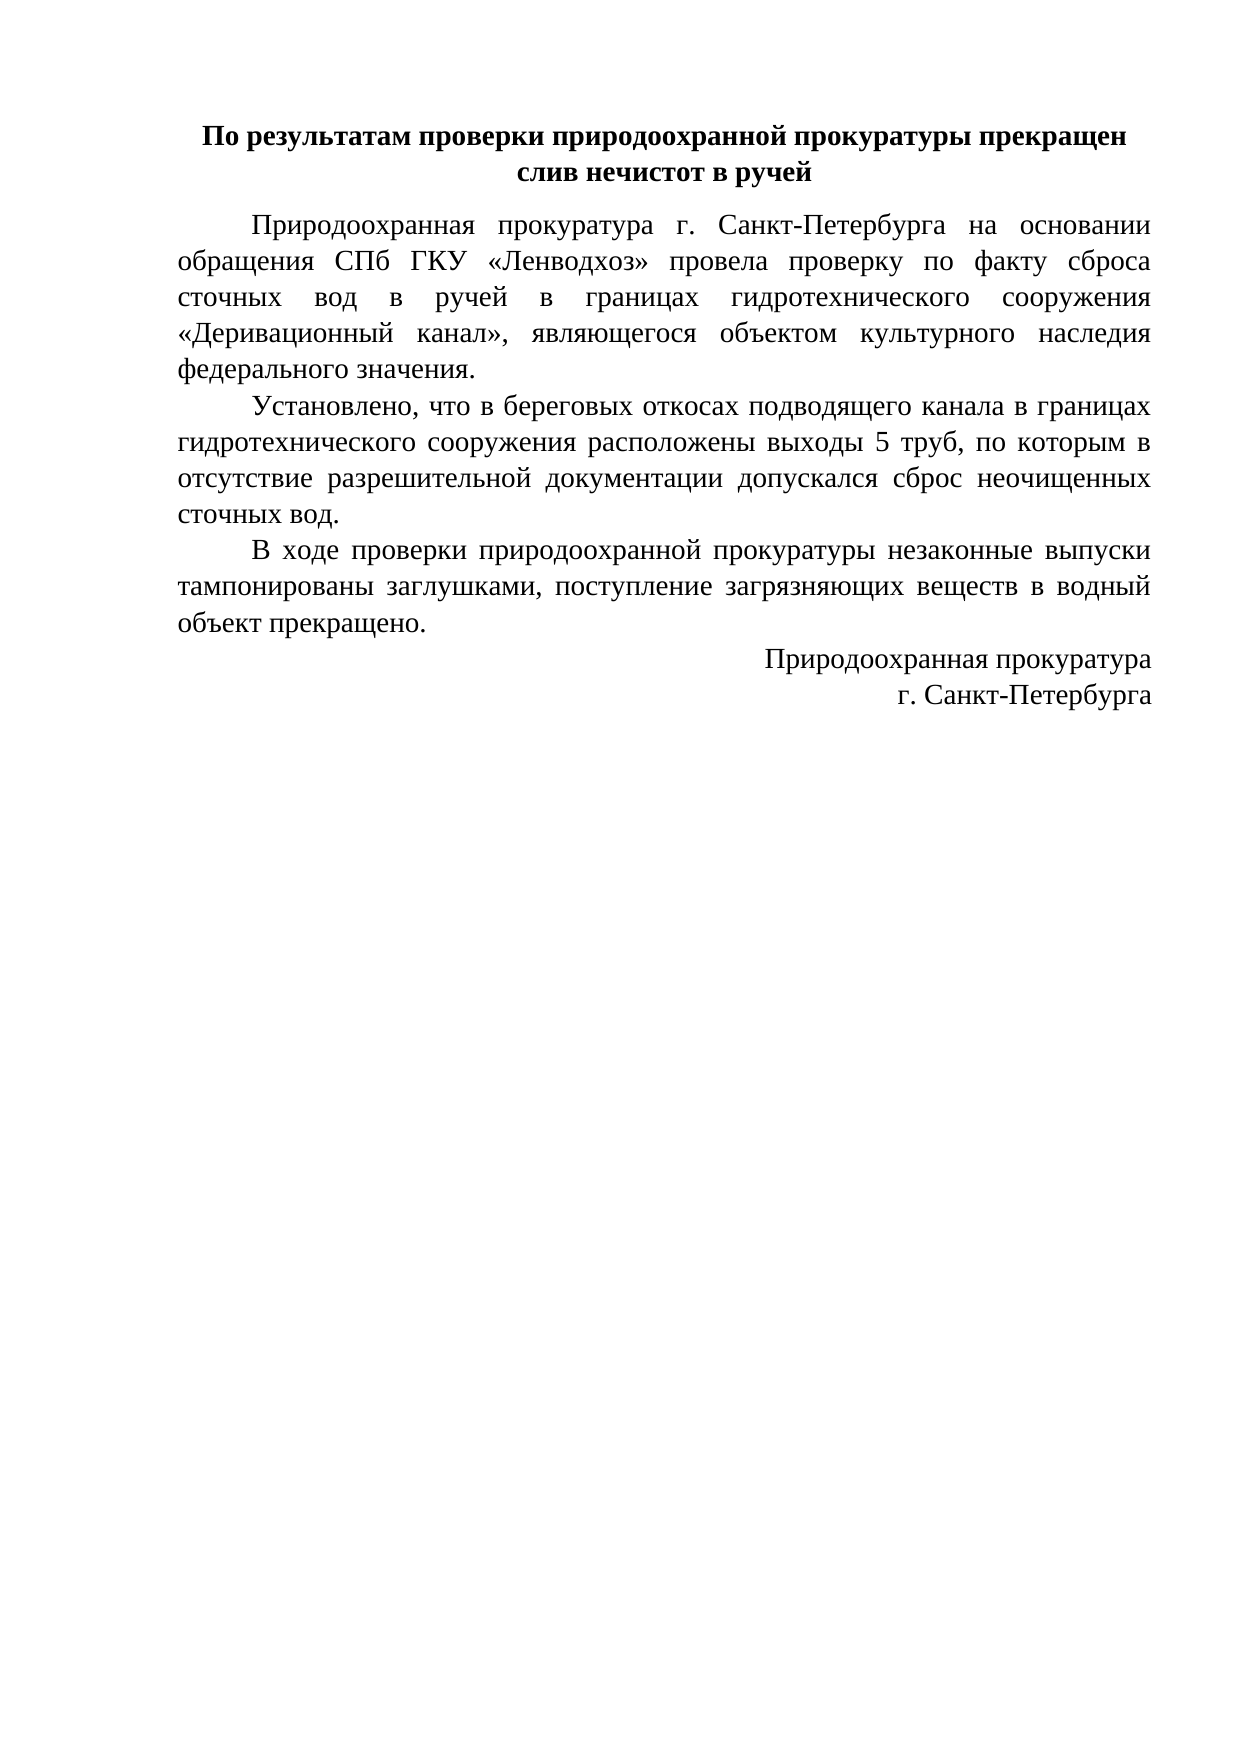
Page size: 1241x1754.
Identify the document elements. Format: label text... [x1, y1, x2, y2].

text Установлено, что в береговых откосах подводящего канала в границах гидротехнического сооружения расположены выходы 5 труб, по которым в отсутствие разрешительной документации допускался сброс неочищенных сточных вод. [177, 388, 1152, 530]
text г. Санкт-Петербурга [177, 677, 1152, 711]
text Природоохранная прокуратура [177, 641, 1152, 674]
text В ходе проверки природоохранной прокуратуры незаконные выпуски тампонированы заглушками, поступление загрязняющих веществ в водный объект прекращено. [177, 532, 1152, 638]
text Природоохранная прокуратура г. Санкт-Петербурга на основании обращения СПб ГКУ «Ленводхоз» провела проверку по факту сброса сточных вод в ручей в границах гидротехнического сооружения «Деривационный канал», являющегося объектом культурного наследия федерального значения. [177, 207, 1152, 385]
text По результатам проверки природоохранной прокуратуры прекращен слив нечистот в ручей [177, 118, 1152, 188]
